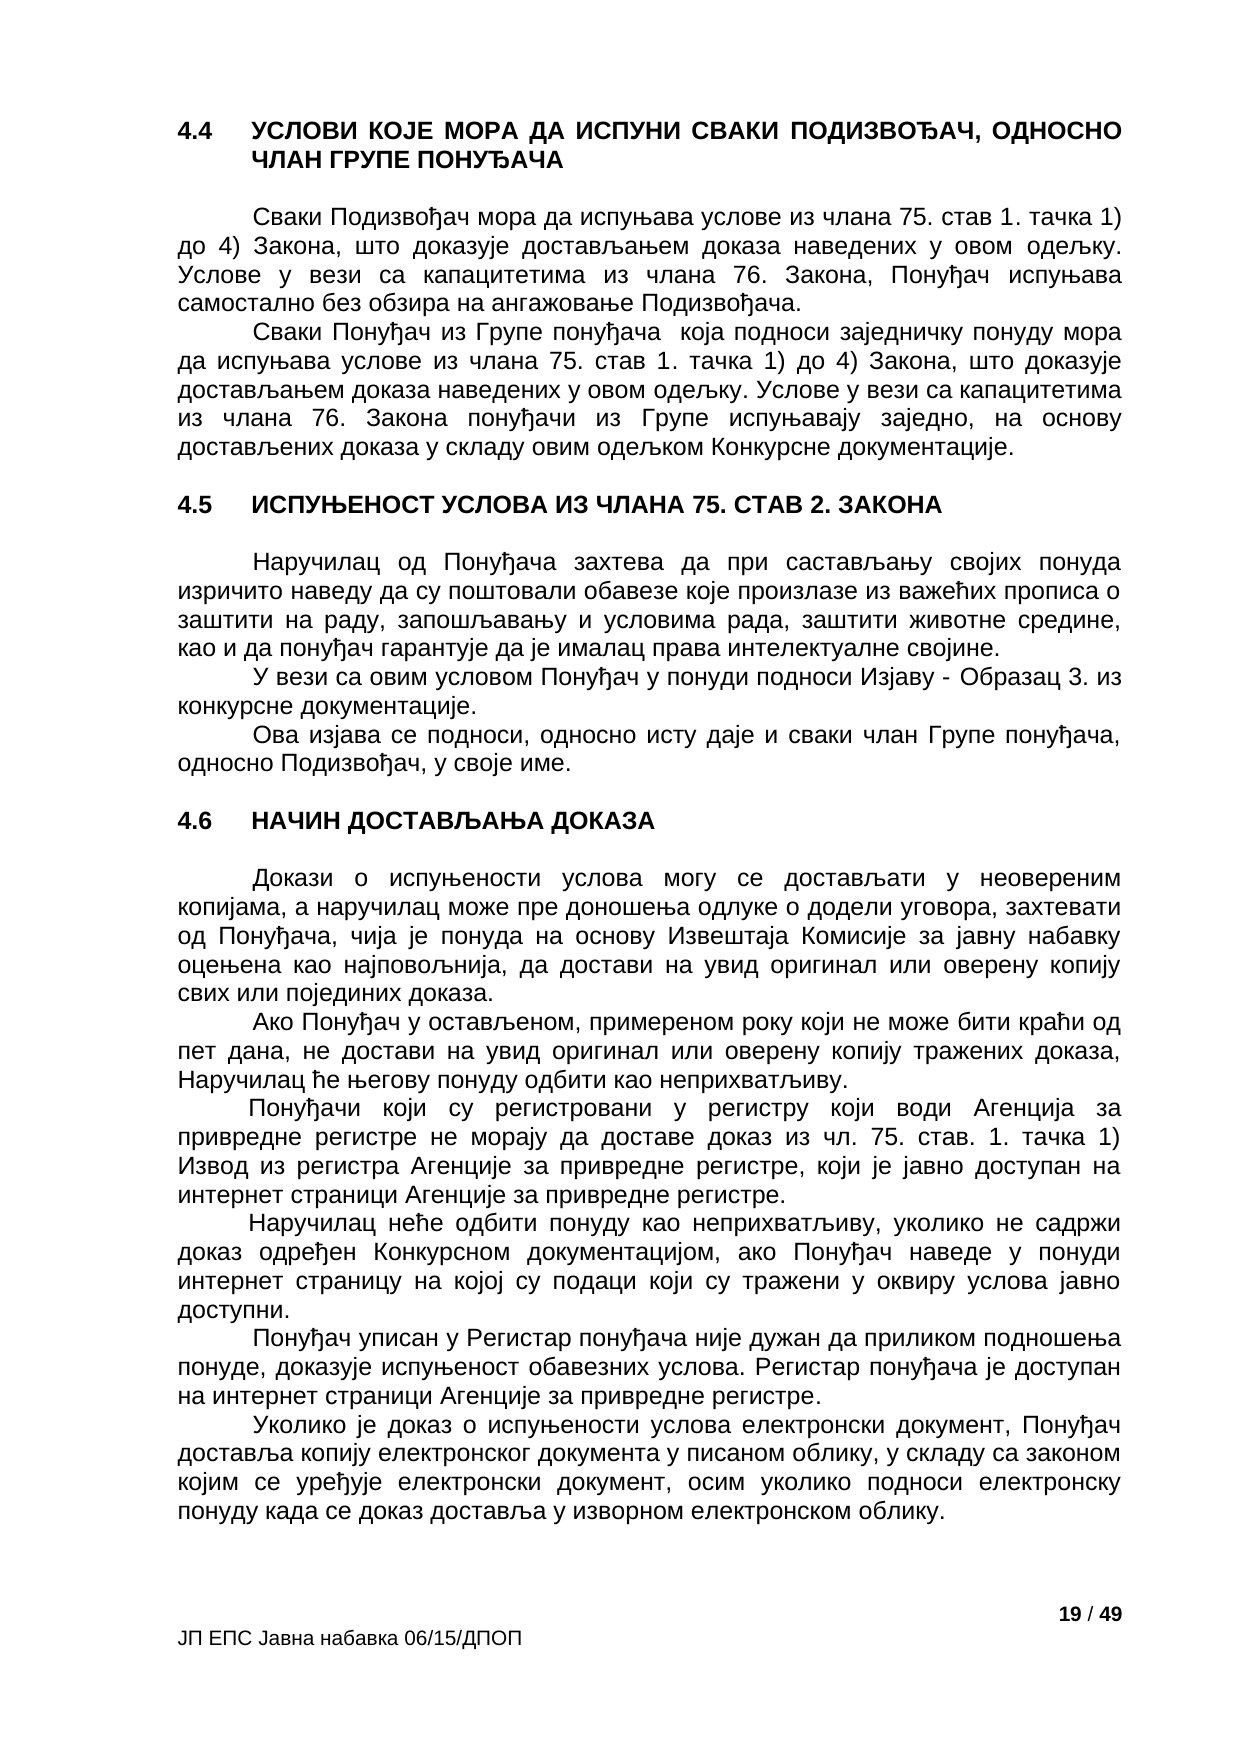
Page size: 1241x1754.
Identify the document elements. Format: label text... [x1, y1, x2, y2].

subtitle 4.5 ИСПУЊЕНОСТ УСЛОВА ИЗ ЧЛАНА 75. СТАВ 2. ЗАКОНА [177, 490, 1122, 518]
text Ова изјава се подноси, односно исту даје и сваки члан Групе понуђача, односно Подизвођач, у своје име. [177, 720, 1122, 777]
subtitle 4.6 НАЧИН ДОСТАВЉАЊА ДОКАЗА [177, 806, 1122, 835]
list Наручилац неће одбити понуду као неприхватљиву, уколико не садржи доказ одређен Конкурсном документацијом, ако Понуђач наведе у понуди интернет страницу на којој су подаци који су тражени у оквиру услова јавно доступни. [177, 1208, 1122, 1323]
text Сваки Подизвођач мора да испуњава услове из члана 75. став 1. тачка 1) до 4) Закона, што доказује достављањем доказа наведених у овом одељку. Услове у вези са капацитетима из члана 76. Закона, Понуђач испуњава самостално без обзира на ангажовање Подизвођача. [177, 202, 1122, 317]
subtitle 4.4 УСЛОВИ КОЈЕ МОРА ДА ИСПУНИ СВАКИ ПОДИЗВОЂАЧ, ОДНОСНО ЧЛАН ГРУПЕ ПОНУЂАЧА [177, 116, 1122, 173]
text У вези са овим условом Понуђач у понуди подноси Изјаву - Образац 3. из конкурсне документације. [177, 662, 1122, 720]
text Уколико је доказ о испуњености услова електронски документ, Понуђач доставља копију електронског документа у писаном облику, у складу са законом којим се уређује електронски документ, осим уколико подноси електронску понуду када се доказ доставља у изворном електронском облику. [177, 1410, 1122, 1525]
text Понуђач уписан у Регистар понуђача није дужан да приликом подношења понуде, доказује испуњеност обавезних услова. Регистар понуђача је доступан на интернет страници Агенције за привредне регистре. [177, 1323, 1122, 1410]
list Понуђачи који су регистровани у регистру који води Агенција за привредне регистре не морају да доставе доказ из чл. 75. став. 1. тачка 1) Извод из регистра Агенције за привредне регистре, који је јавно доступан на интернет страници Агенције за привредне регистре. [177, 1093, 1122, 1208]
text Наручилац од Понуђача захтева да при састављању својих понуда изричито наведу да су поштовали обавезе које произлазе из важећих прописа о заштити на раду, запошљавању и условима рада, заштити животне средине, као и да понуђач гарантује да је ималац права интелектуалне својине. [177, 547, 1122, 662]
text Сваки Понуђач из Групе понуђача која подноси заједничку понуду мора да испуњава услове из члана 75. став 1. тачка 1) до 4) Закона, што доказује достављањем доказа наведених у овом одељку. Услове у вези са капацитетима из члана 76. Закона понуђачи из Групе испуњавају заједно, на основу достављених доказа у складу овим одељком Конкурсне документације. [177, 317, 1122, 461]
text Докази о испуњености услова могу се достављати у неовереним копијама, а наручилац може пре доношења одлуке о додели уговора, захтевати од Понуђача, чија је понуда на основу Извештаја Комисије за јавну набавку оцењена као најповољнија, да достави на увид оригинал или оверену копију свих или појединих доказа. [177, 863, 1122, 1007]
text Ако Понуђач у остављеном, примереном року који не може бити краћи од пет дана, не достави на увид оригинал или оверену копију тражених доказа, Наручилац ће његову понуду одбити као неприхватљиву. [177, 1007, 1122, 1093]
